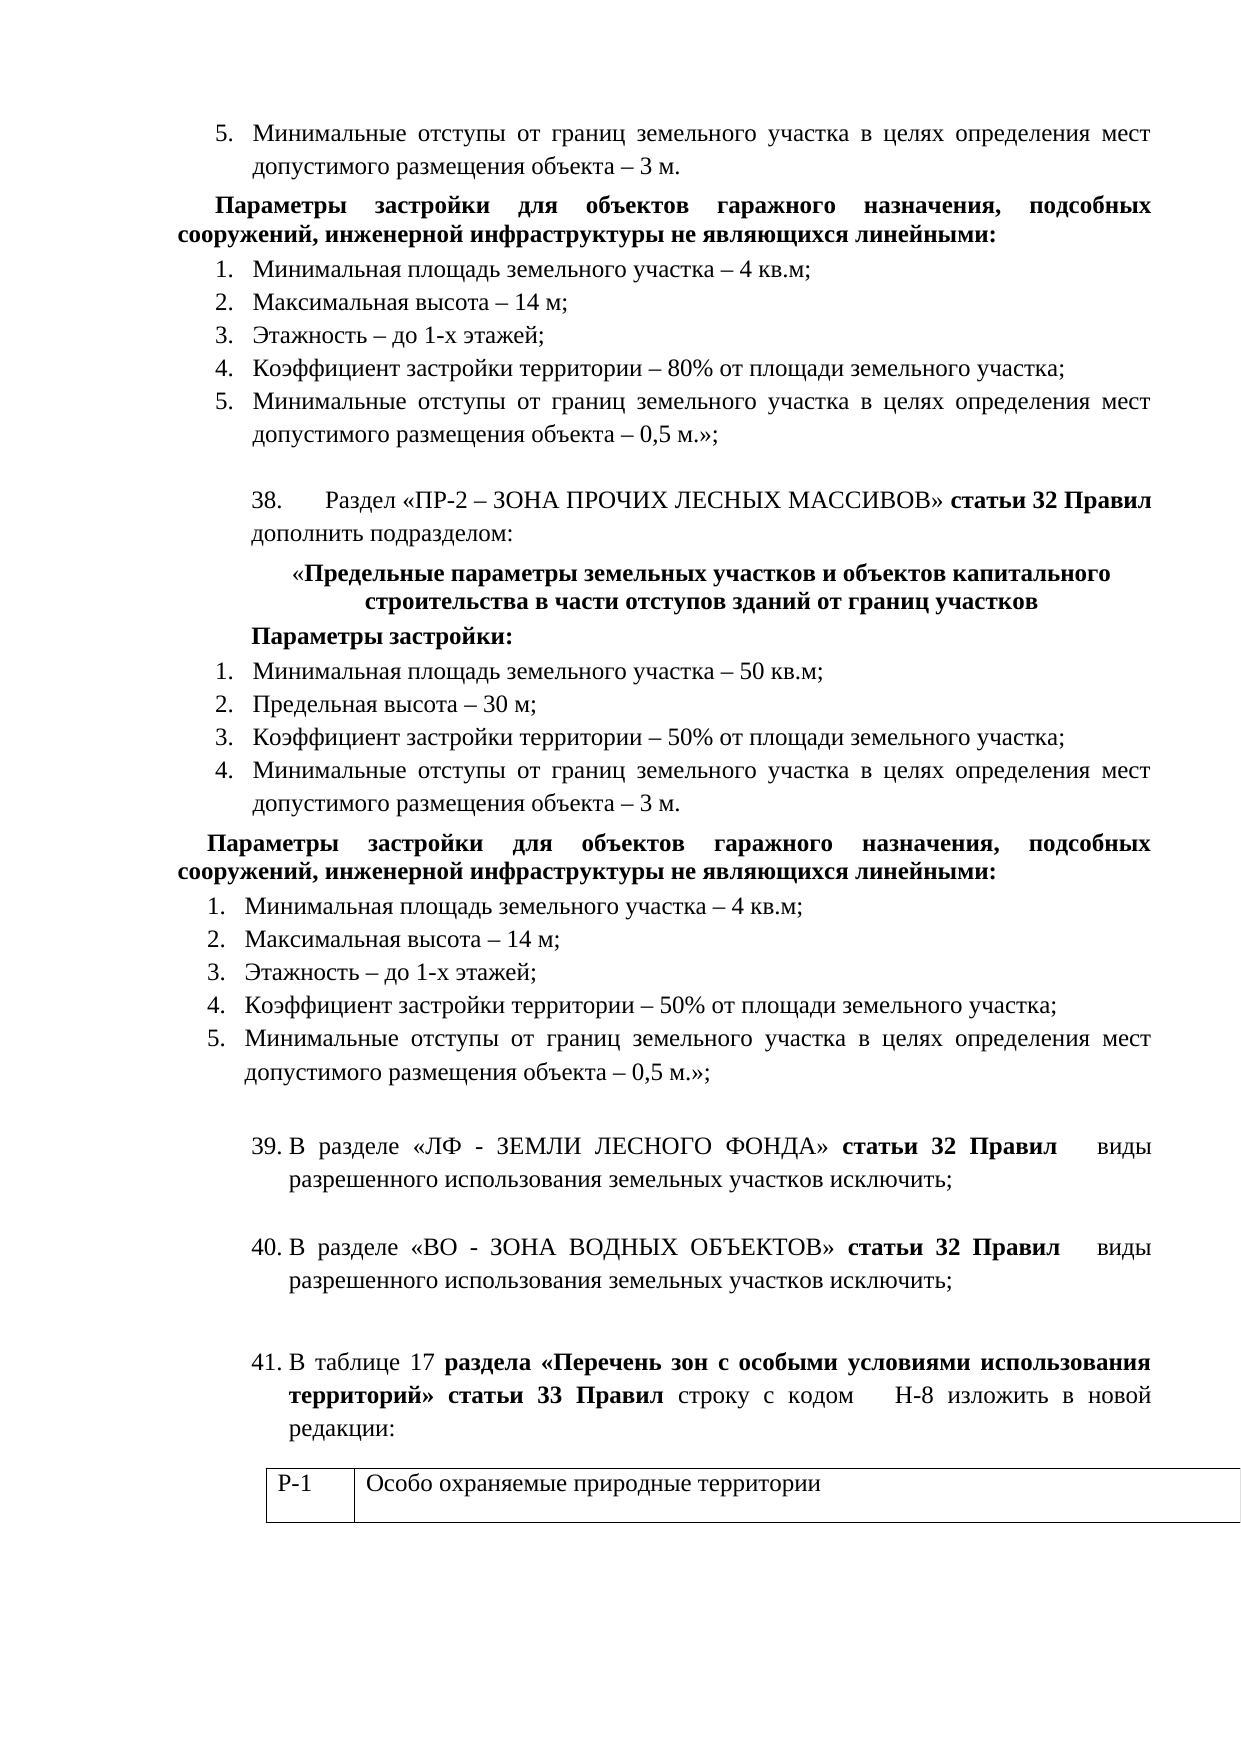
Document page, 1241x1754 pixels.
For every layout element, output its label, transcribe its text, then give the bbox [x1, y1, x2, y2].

list Максимальная высота – 14 м; [215, 287, 1152, 316]
text Параметры застройки для объектов гаражного назначения, подсобных сооружений, инженерной инфраструктуры не являющихся линейными: [177, 190, 1152, 248]
list Минимальные отступы от границ земельного участка в целях определения мест допустимого размещения объекта – 3 м. [215, 755, 1152, 817]
list Минимальная площадь земельного участка – 50 кв.м; [215, 656, 1152, 685]
list Минимальные отступы от границ земельного участка в целях определения мест допустимого размещения объекта – 0,5 м.»; [215, 386, 1152, 448]
list Коэффициент застройки территории – 50% от площади земельного участка; [215, 722, 1152, 751]
table_header Р-1 [267, 1469, 354, 1522]
list Коэффициент застройки территории – 50% от площади земельного участка; [207, 991, 1152, 1019]
list Коэффициент застройки территории – 80% от площади земельного участка; [215, 353, 1152, 382]
list Этажность – до 1-х этажей; [215, 320, 1152, 349]
text «Предельные параметры земельных участков и объектов капитального строительства в части отступов зданий от границ участков [251, 558, 1152, 615]
text Параметры застройки: [215, 621, 1152, 650]
list Минимальная площадь земельного участка – 4 кв.м; [215, 254, 1152, 283]
list Предельная высота – 30 м; [215, 689, 1152, 718]
list В таблице 17 раздела «Перечень зон с особыми условиями использования территорий» статьи 33 Правил строку с кодом Н-8 изложить в новой редакции: [251, 1347, 1152, 1442]
list Минимальные отступы от границ земельного участка в целях определения мест допустимого размещения объекта – 3 м. [215, 118, 1152, 180]
text Параметры застройки для объектов гаражного назначения, подсобных сооружений, инженерной инфраструктуры не являющихся линейными: [177, 828, 1152, 885]
list Максимальная высота – 14 м; [207, 924, 1152, 953]
list Минимальная площадь земельного участка – 4 кв.м; [207, 891, 1152, 920]
table_header Особо охраняемые природные территории [355, 1469, 1240, 1522]
list В разделе «ВО - ЗОНА ВОДНЫХ ОБЪЕКТОВ» статьи 32 Правил виды разрешенного использования земельных участков исключить; [251, 1232, 1152, 1294]
list Минимальные отступы от границ земельного участка в целях определения мест допустимого размещения объекта – 0,5 м.»; [207, 1023, 1152, 1085]
list Раздел «ПР-2 – ЗОНА ПРОЧИХ ЛЕСНЫХ МАССИВОВ» статьи 32 Правил дополнить подразделом: [251, 485, 1152, 547]
list В разделе «ЛФ - ЗЕМЛИ ЛЕСНОГО ФОНДА» статьи 32 Правил виды разрешенного использования земельных участков исключить; [251, 1131, 1152, 1193]
list Этажность – до 1-х этажей; [207, 957, 1152, 986]
